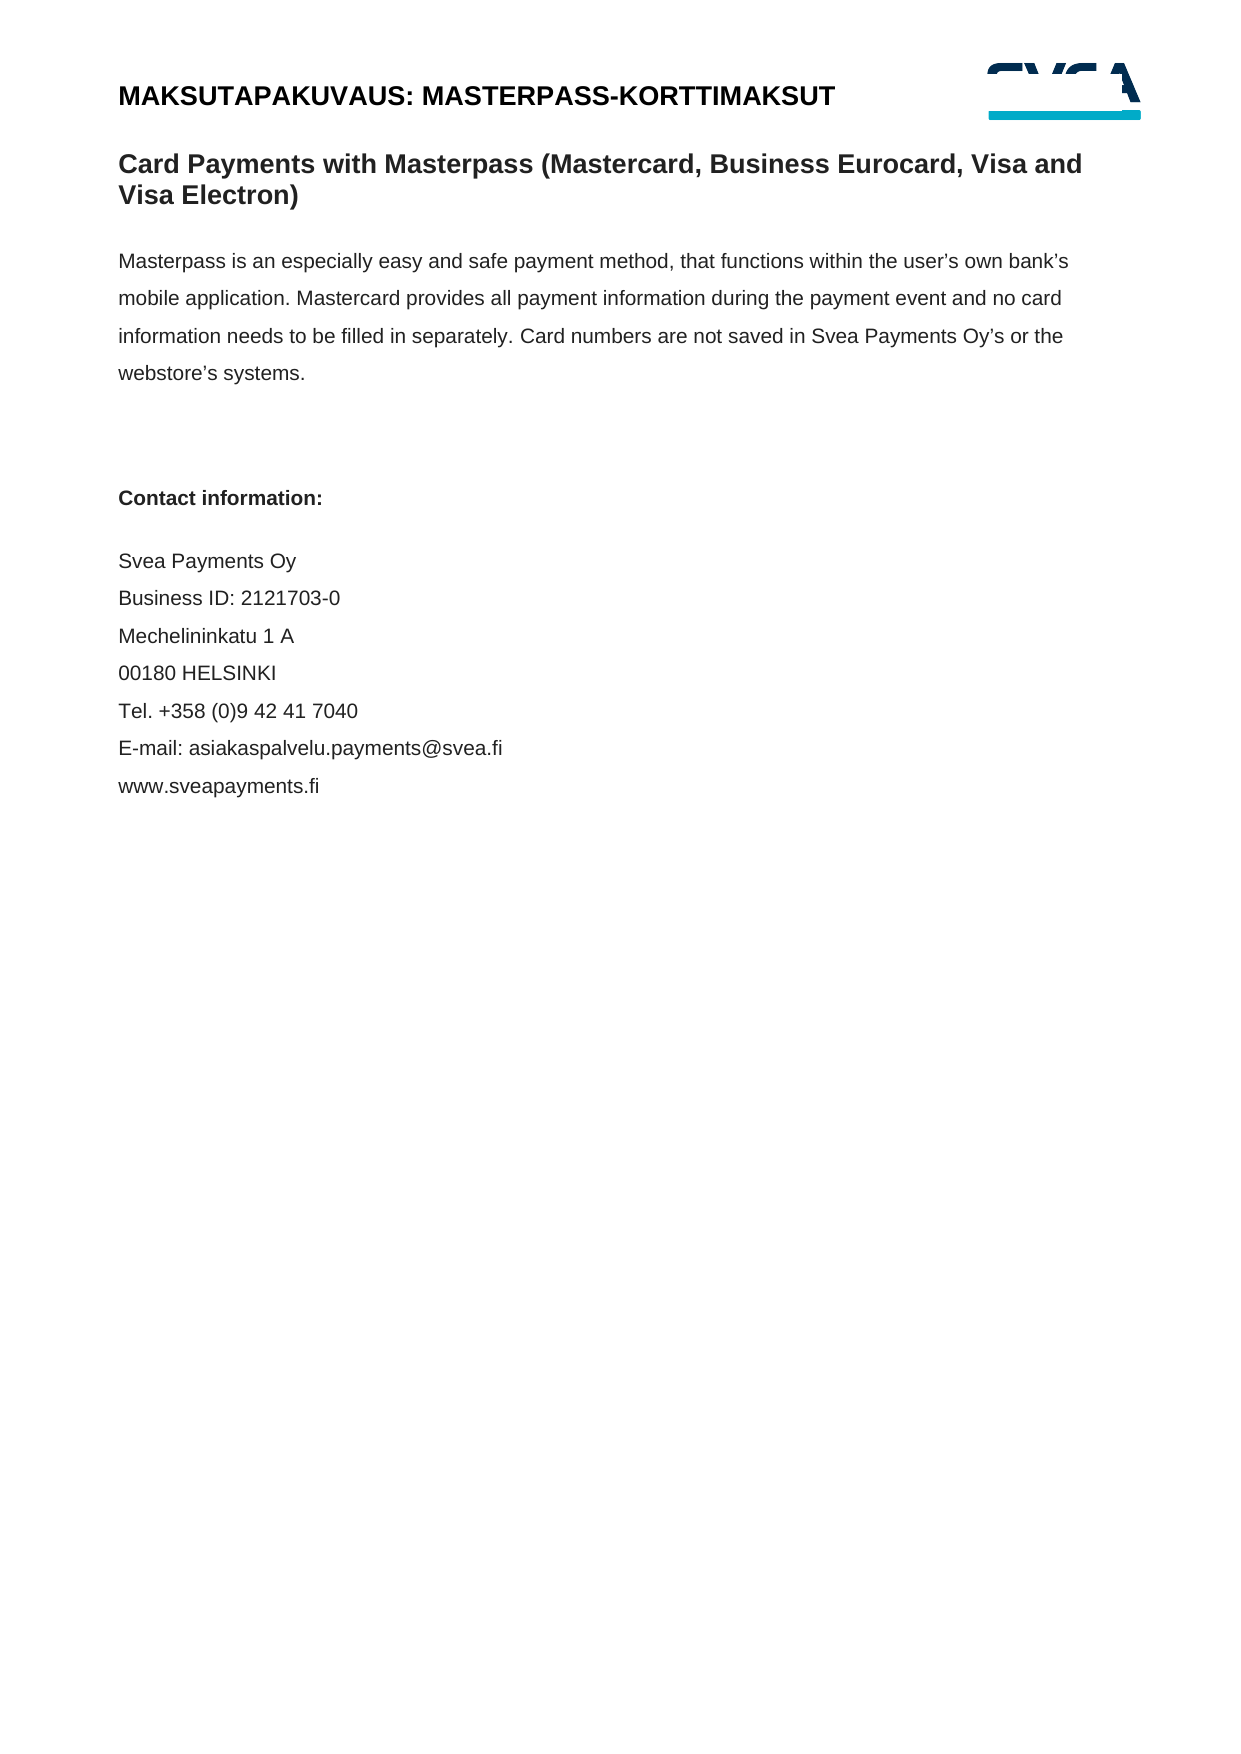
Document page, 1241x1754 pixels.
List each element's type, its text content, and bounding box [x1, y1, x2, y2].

text Masterpass is an especially easy and safe payment method, that functions within the user’s own bank’s mobile application. Mastercard provides all payment information during the payment event and no card information needs to be filled in separately. Card numbers are not saved in Svea Payments Oy’s or the webstore’s systems. [118, 235, 1122, 385]
picture [986, 62, 1142, 121]
text Contact information: [118, 473, 1122, 510]
text Card Payments with Masterpass (Mastercard, Business Eurocard, Visa and Visa Electron) [118, 148, 1122, 210]
text Svea Payments Oy Business ID: 2121703-0 Mechelininkatu 1 A 00180 HELSINKI Tel. +358 (0)9 42 41 7040 E-mail: asiakaspalvelu.payments@svea.fi www.sveapayments.fi [118, 535, 1122, 798]
